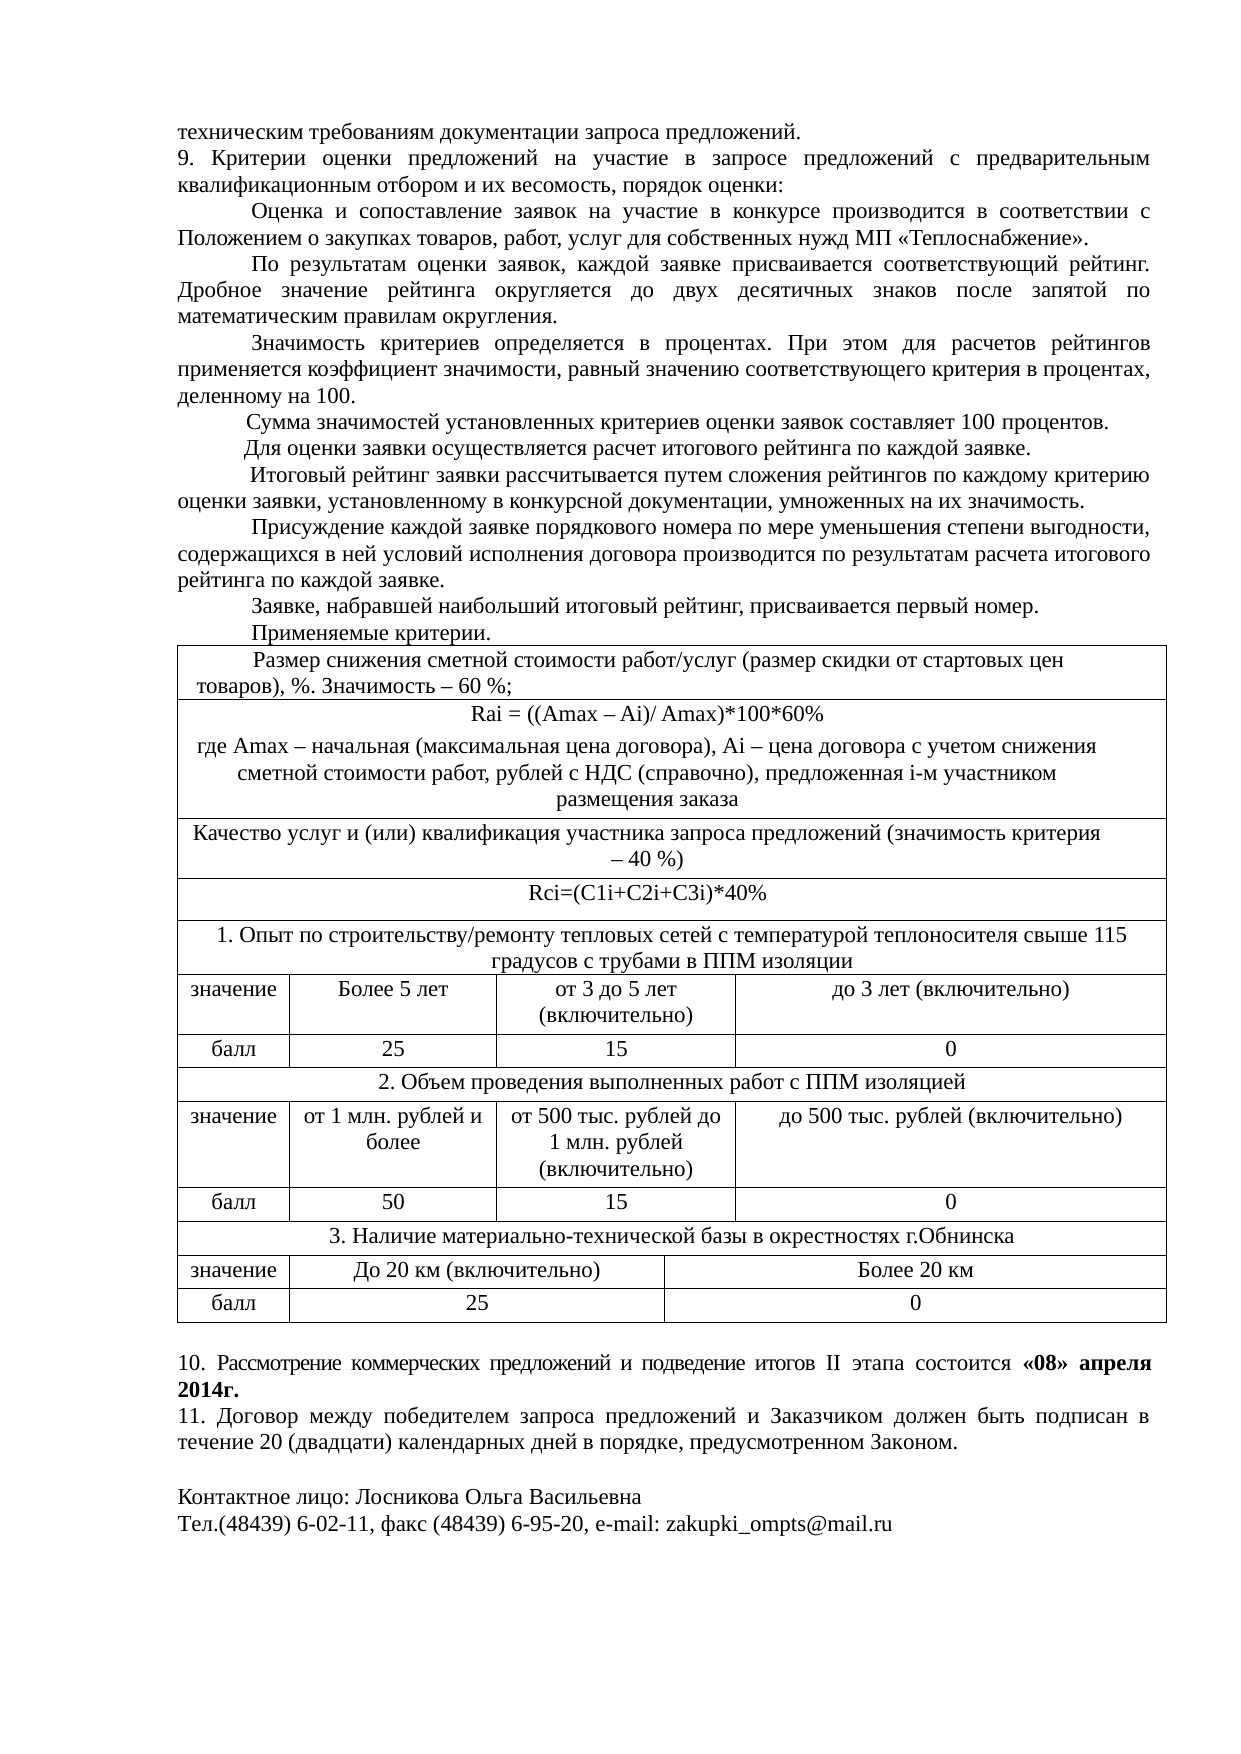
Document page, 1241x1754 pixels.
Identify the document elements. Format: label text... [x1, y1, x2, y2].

text По результатам оценки заявок, каждой заявке присваивается соответствующий рейтинг. Дробное значение рейтинга округляется до двух десятичных знаков после запятой по математическим правилам округления. [177, 250, 1152, 329]
text Заявке, набравшей наибольший итоговый рейтинг, присваивается первый номер. [177, 592, 1152, 619]
text Оценка и сопоставление заявок на участие в конкурсе производится в соответствии с Положением о закупках товаров, работ, услуг для собственных нужд МП «Теплоснабжение». [177, 197, 1152, 250]
table_cell балл [178, 1289, 289, 1322]
table_cell Rai = ((Amax – Ai)/ Amax)*100*60% где Amax – начальная (максимальная цена договора), Ai – цена договора с учетом снижения сметной стоимости работ, рублей с НДС (справочно), предложенная i-м участником размещения заказа [178, 700, 1166, 818]
text Итоговый рейтинг заявки рассчитывается путем сложения рейтингов по каждому критерию оценки заявки, установленному в конкурсной документации, умноженных на их значимость. [177, 461, 1152, 513]
text Применяемые критерии. [177, 619, 1152, 645]
table_cell Более 20 км [665, 1256, 1166, 1288]
table_cell значение [178, 1256, 289, 1288]
text Значимость критериев определяется в процентах. При этом для расчетов рейтингов применяется коэффициент значимости, равный значению соответствующего критерия в процентах, деленному на 100. [177, 329, 1152, 408]
list 11. Договор между победителем запроса предложений и Заказчиком должен быть подписан в течение 20 (двадцати) календарных дней в порядке, предусмотренном Законом. [177, 1402, 1152, 1455]
table_cell Качество услуг и (или) квалификация участника запроса предложений (значимость критерия – 40 %) [178, 819, 1166, 878]
table_cell До 20 км (включительно) [290, 1256, 664, 1288]
table_cell от 3 до 5 лет (включительно) [497, 975, 735, 1034]
table_cell Более 5 лет [290, 975, 496, 1034]
table_cell 3. Наличие материально-технической базы в окрестностях г.Обнинска [178, 1222, 1166, 1254]
text Контактное лицо: Лосникова Ольга Васильевна [177, 1483, 1152, 1510]
table_cell до 500 тыс. рублей (включительно) [736, 1102, 1166, 1187]
table_cell 25 [290, 1289, 664, 1322]
list 10. Рассмотрение коммерческих предложений и подведение итогов II этапа состоится «08» апреля 2014г. [177, 1349, 1152, 1402]
table_cell значение [178, 1102, 289, 1187]
table_cell от 1 млн. рублей и более [290, 1102, 496, 1187]
table_cell 0 [665, 1289, 1166, 1322]
table_cell значение [178, 975, 289, 1034]
table_cell Rci=(С1i+С2i+С3i)*40% [178, 879, 1166, 920]
table_cell 25 [290, 1035, 496, 1067]
table_cell 15 [497, 1035, 735, 1067]
table_cell до 3 лет (включительно) [736, 975, 1166, 1034]
table_cell 0 [736, 1188, 1166, 1221]
table_header Размер снижения сметной стоимости работ/услуг (размер скидки от стартовых цен товаров), %. Значимость – 60 %; [178, 646, 1166, 699]
table_cell от 500 тыс. рублей до 1 млн. рублей (включительно) [497, 1102, 735, 1187]
table_cell 0 [736, 1035, 1166, 1067]
text Присуждение каждой заявке порядкового номера по мере уменьшения степени выгодности, содержащихся в ней условий исполнения договора производится по результатам расчета итогового рейтинга по каждой заявке. [177, 513, 1152, 592]
table_cell 1. Опыт по строительству/ремонту тепловых сетей с температурой теплоносителя свыше 115 градусов с трубами в ППМ изоляции [178, 921, 1166, 974]
text Для оценки заявки осуществляется расчет итогового рейтинга по каждой заявке. [192, 434, 1152, 461]
text 9. Критерии оценки предложений на участие в запросе предложений с предварительным квалификационным отбором и их весомость, порядок оценки: [177, 144, 1152, 197]
list Тел.(48439) 6-02-11, факс (48439) 6-95-20, e-mail: zakupki_ompts@mail.ru [177, 1510, 1152, 1536]
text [177, 118, 1152, 144]
table_cell балл [178, 1035, 289, 1067]
text Сумма значимостей установленных критериев оценки заявок составляет 100 процентов. [177, 408, 1152, 434]
table_cell балл [178, 1188, 289, 1221]
table_cell 15 [497, 1188, 735, 1221]
table_cell 2. Объем проведения выполненных работ с ППМ изоляцией [178, 1068, 1166, 1101]
table_cell 50 [290, 1188, 496, 1221]
